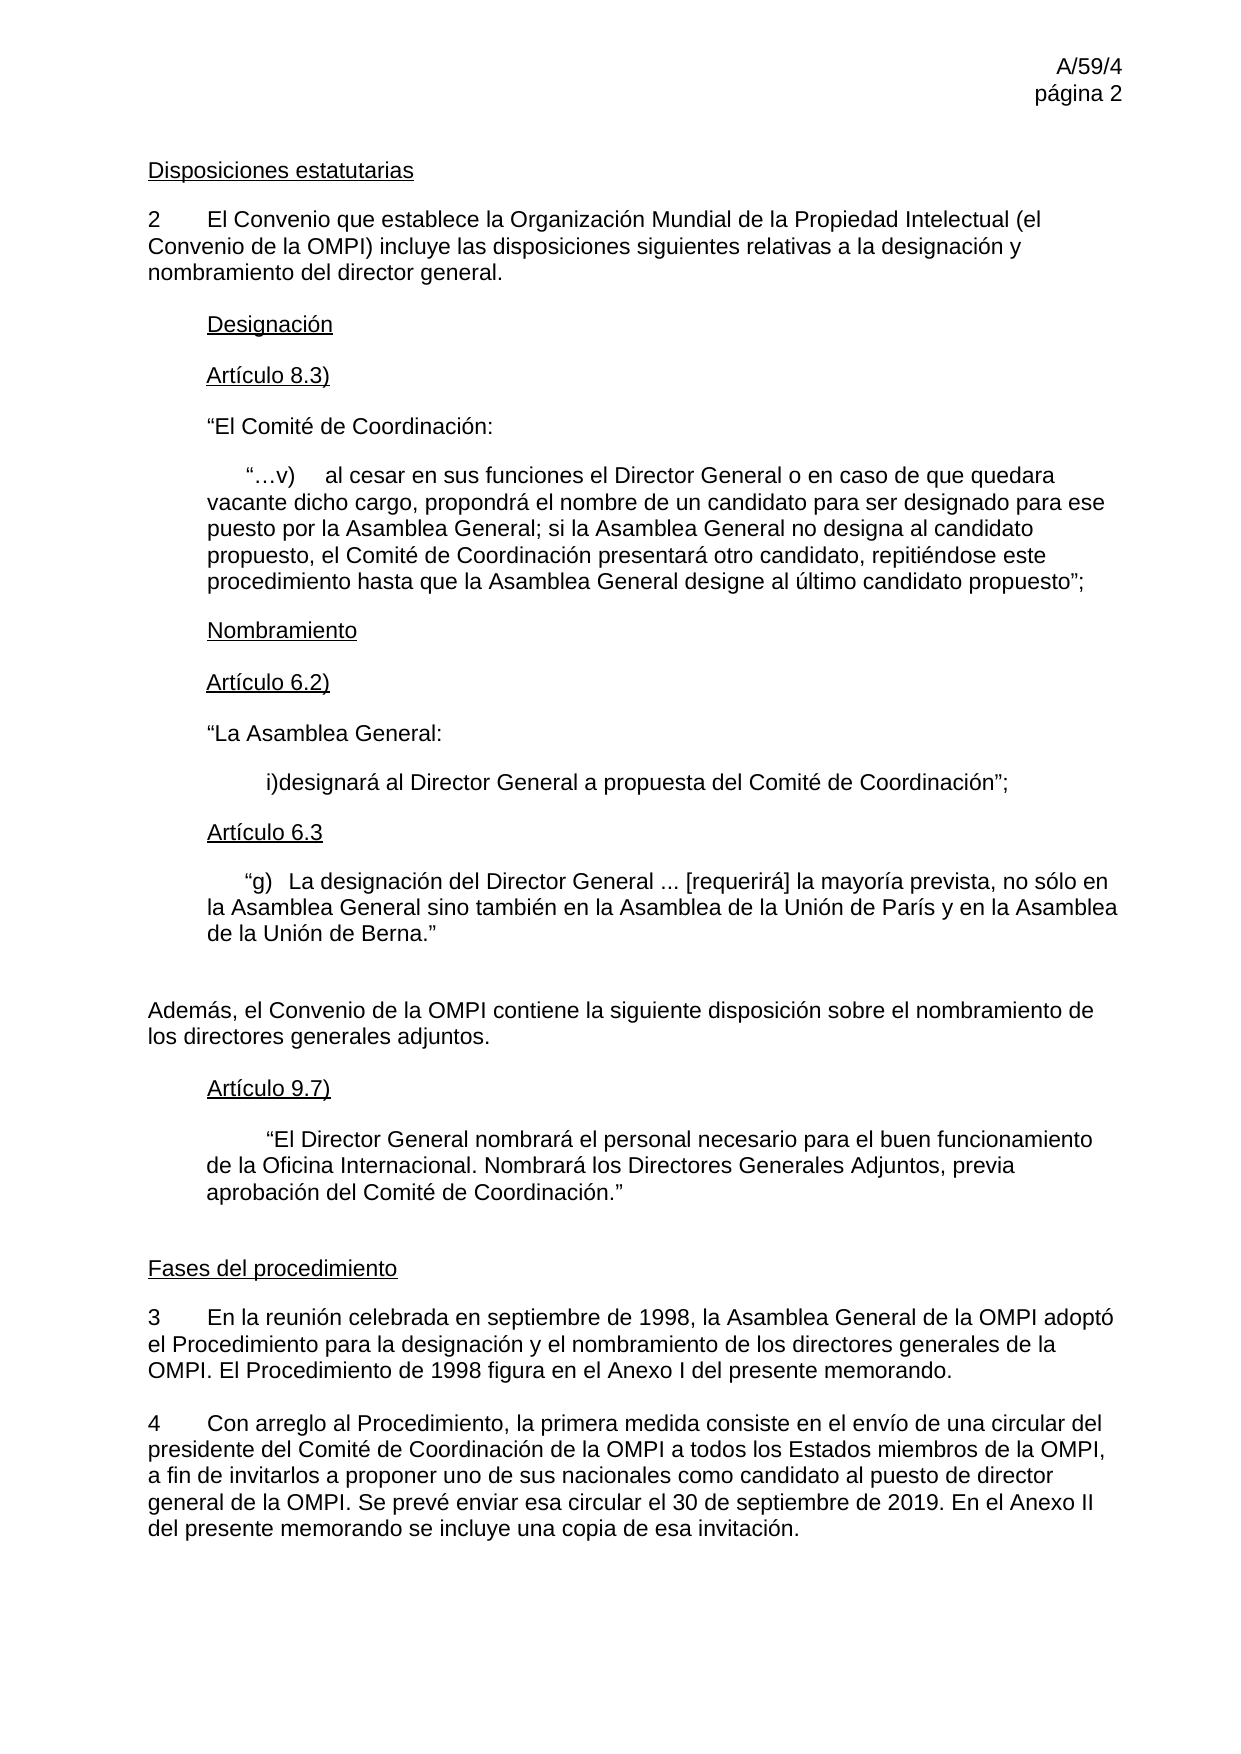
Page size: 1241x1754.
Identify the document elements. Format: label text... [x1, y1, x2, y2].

list designará al Director General a propuesta del Comité de Coordinación”; [266, 769, 1122, 796]
text Artículo 9.7) [148, 1074, 1122, 1101]
text Designación [148, 311, 1122, 337]
text “El Comité de Coordinación: [148, 413, 1122, 439]
text En la reunión celebrada en septiembre de 1998, la Asamblea General de la OMPI adoptó el Procedimiento para la designación y el nombramiento de los directores generales de la OMPI. El Procedimiento de 1998 figura en el Anexo I del presente memorando. [148, 1304, 1122, 1383]
text Artículo 8.3) [148, 362, 1122, 388]
text Con arreglo al Procedimiento, la primera medida consiste en el envío de una circular del presidente del Comité de Coordinación de la OMPI a todos los Estados miembros de la OMPI, a fin de invitarlos a proponer uno de sus nacionales como candidato al puesto de director general de la OMPI. Se prevé enviar esa circular el 30 de septiembre de 2019. En el Anexo II del presente memorando se incluye una copia de esa invitación. [148, 1409, 1122, 1541]
text Además, el Convenio de la OMPI contiene la siguiente disposición sobre el nombramiento de los directores generales adjuntos. [148, 997, 1122, 1049]
text Artículo 6.2) [206, 668, 1122, 695]
text “g) La designación del Director General ... [requerirá] la mayoría prevista, no sólo en la Asamblea General sino también en la Asamblea de la Unión de París y en la Asamblea de la Unión de Berna.” [207, 868, 1122, 947]
text “El Director General nombrará el personal necesario para el buen funcionamiento de la Oficina Internacional. Nombrará los Directores Generales Adjuntos, previa aprobación del Comité de Coordinación.” [206, 1126, 1122, 1205]
text El Convenio que establece la Organización Mundial de la Propiedad Intelectual (el Convenio de la OMPI) incluye las disposiciones siguientes relativas a la designación y nombramiento del director general. [148, 206, 1122, 286]
text “…v) al cesar en sus funciones el Director General o en caso de que quedara vacante dicho cargo, propondrá el nombre de un candidato para ser designado para ese puesto por la Asamblea General; si la Asamblea General no designa al candidato propuesto, el Comité de Coordinación presentará otro candidato, repitiéndose este procedimiento hasta que la Asamblea General designe al último candidato propuesto”; [207, 462, 1122, 594]
text “La Asamblea General: [207, 720, 1122, 746]
subtitle Fases del procedimiento [148, 1255, 1122, 1281]
subtitle Disposiciones estatutarias [148, 157, 1122, 183]
text Nombramiento [148, 617, 1122, 643]
text Artículo 6.3 [207, 818, 1122, 845]
